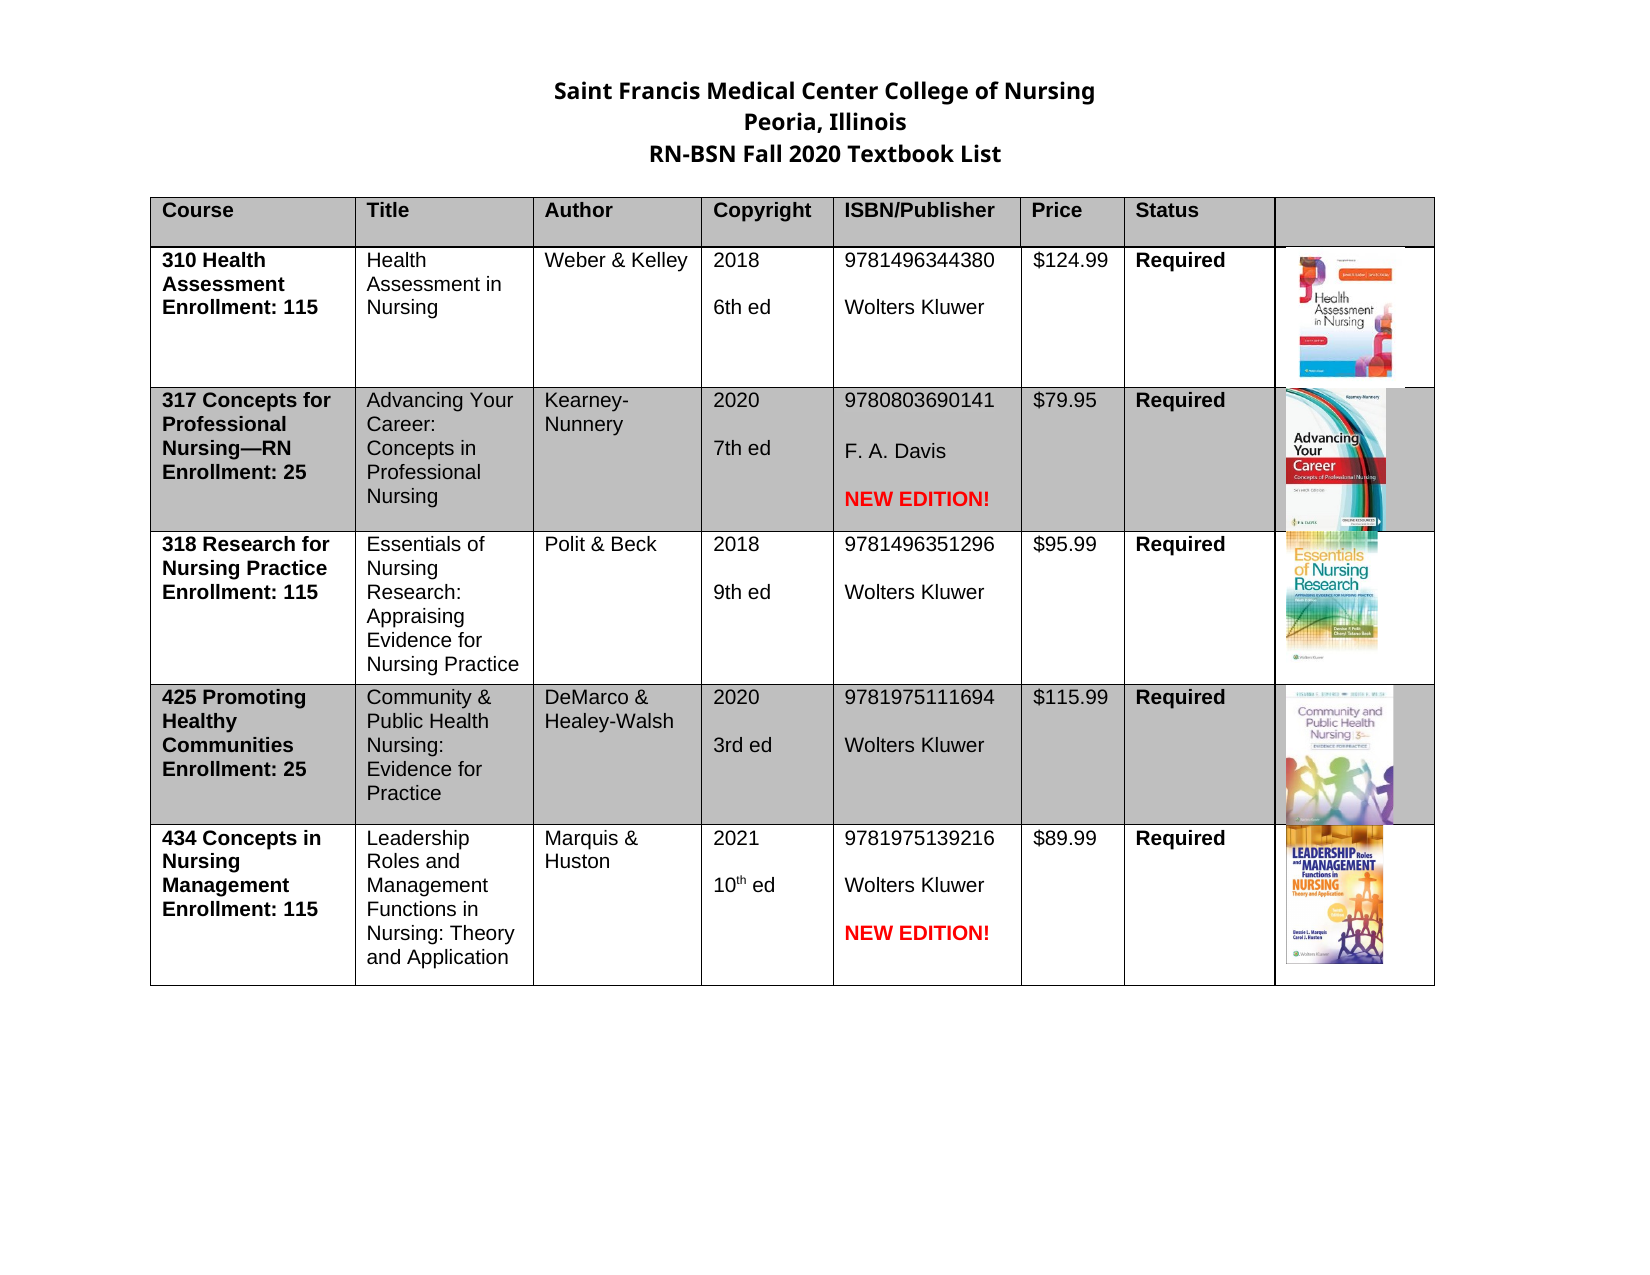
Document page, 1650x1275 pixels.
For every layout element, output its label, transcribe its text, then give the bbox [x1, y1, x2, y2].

table_cell 2018 6th ed [702, 248, 833, 387]
table_cell [1386, 388, 1434, 531]
table_cell Required [1125, 388, 1274, 531]
table_header ISBN/Publisher [834, 198, 1020, 246]
table_cell $79.95 [1022, 388, 1124, 531]
picture [1286, 685, 1394, 964]
table_cell 2018 9th ed [702, 532, 833, 684]
table_cell 317 Concepts for Professional Nursing—RN Enrollment: 25 [151, 388, 355, 531]
table_cell Community & Public Health Nursing: Evidence for Practice [356, 685, 533, 824]
table_cell Weber & Kelley [534, 248, 701, 387]
table_cell $115.99 [1022, 685, 1124, 824]
table_cell 9780803690141 F. A. Davis NEW EDITION! [834, 388, 1021, 531]
table_header Course [151, 198, 355, 246]
table_cell $124.99 [1022, 248, 1124, 387]
table_cell [1276, 532, 1434, 684]
table_cell Required [1125, 532, 1274, 684]
table_header Status [1125, 198, 1274, 246]
table_cell [1276, 388, 1286, 531]
table_cell Essentials of Nursing Research: Appraising Evidence for Nursing Practice [356, 532, 533, 684]
table_header Author [534, 198, 701, 246]
table_cell $89.99 [1022, 825, 1124, 984]
table_cell 318 Research for Nursing Practice Enrollment: 115 [151, 532, 355, 684]
table_cell $95.99 [1022, 532, 1124, 684]
table_cell 9781975111694 Wolters Kluwer [834, 685, 1021, 824]
table_cell [1405, 248, 1434, 387]
table_cell [1394, 685, 1434, 824]
table_cell [1276, 248, 1286, 387]
table_cell Kearney-Nunnery [534, 388, 701, 531]
table_cell 2021 10th ed [702, 825, 833, 984]
table_cell 9781496351296 Wolters Kluwer [834, 532, 1021, 684]
table_cell [1276, 825, 1434, 984]
table_cell 310 Health Assessment Enrollment: 115 [151, 248, 355, 387]
table_cell 9781975139216 Wolters Kluwer NEW EDITION! [834, 825, 1021, 984]
table_cell 2020 7th ed [702, 388, 833, 531]
table_cell Advancing Your Career: Concepts in Professional Nursing [356, 388, 533, 531]
table_cell Health Assessment in Nursing [356, 248, 533, 387]
table_cell 9781496344380 Wolters Kluwer [834, 248, 1021, 387]
table_cell Required [1125, 825, 1274, 984]
table_cell Required [1125, 685, 1274, 824]
table_cell [1276, 685, 1286, 824]
table_header Title [356, 198, 533, 246]
table_cell DeMarco & Healey-Walsh [534, 685, 701, 824]
table_cell 425 Promoting Healthy Communities Enrollment: 25 [151, 685, 355, 824]
table_cell Polit & Beck [534, 532, 701, 684]
table_header Price [1021, 198, 1124, 246]
table_header Copyright [702, 198, 833, 246]
table_cell Marquis & Huston [534, 825, 701, 984]
table_cell 434 Concepts in Nursing Management Enrollment: 115 [151, 825, 355, 984]
table_cell Leadership Roles and Management Functions in Nursing: Theory and Application [356, 825, 533, 984]
picture [1286, 247, 1405, 663]
table_cell 2020 3rd ed [702, 685, 833, 824]
table_cell Required [1125, 248, 1274, 387]
table_header [1276, 198, 1434, 246]
